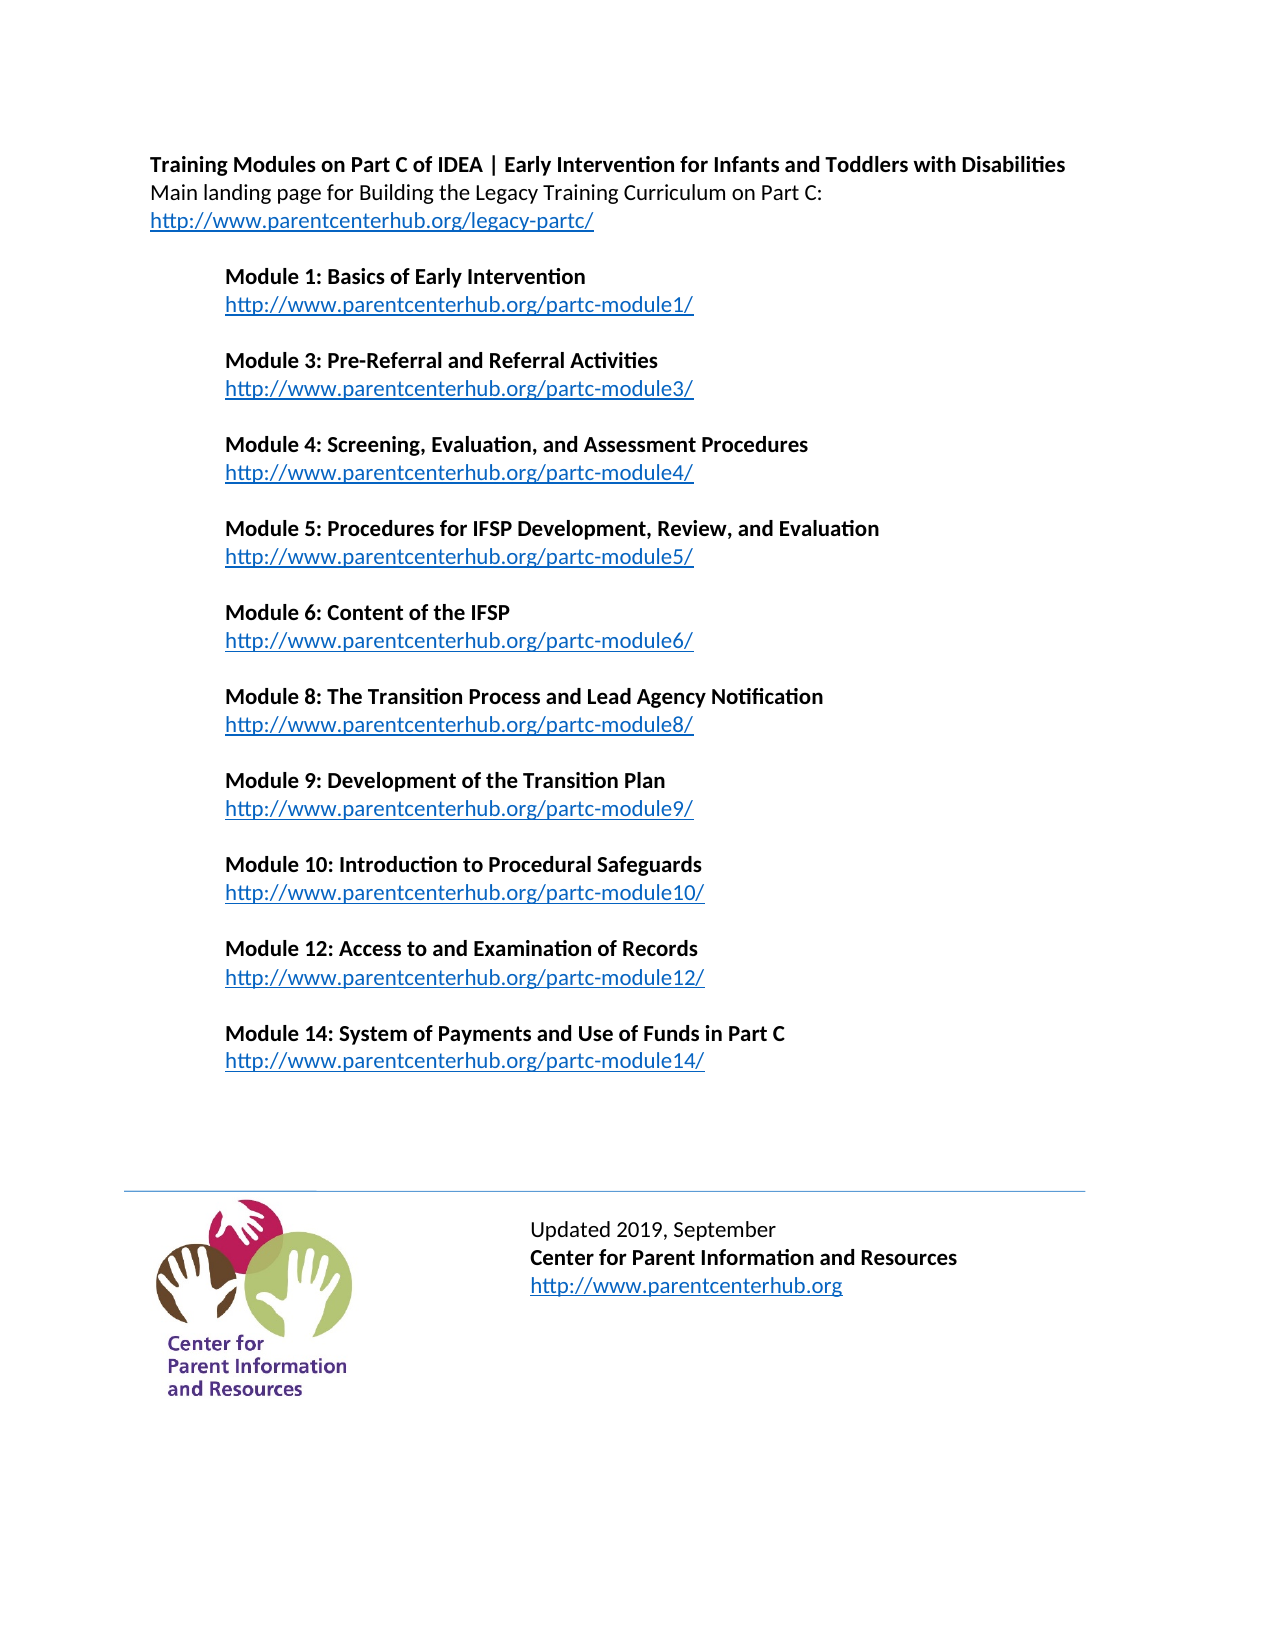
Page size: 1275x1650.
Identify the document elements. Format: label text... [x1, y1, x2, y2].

text http://www.parentcenterhub.org/legacy-partc/ [150, 206, 1125, 234]
text Module 10: Introduction to Procedural Safeguards [225, 851, 1125, 878]
text Module 12: Access to and Examination of Records [225, 934, 1125, 963]
text Module 6: Content of the IFSP [225, 598, 1125, 626]
text http://www.parentcenterhub.org/partc-module6/ [225, 626, 1125, 654]
text http://www.parentcenterhub.org/partc-module4/ [225, 458, 1125, 486]
text http://www.parentcenterhub.org/partc-module12/ [225, 963, 1125, 991]
text Training Modules on Part C of IDEA | Early Intervention for Infants and Toddlers with Disabilities [150, 150, 1125, 178]
text Center for Parent Information and Resources [362, 1243, 1125, 1271]
text http://www.parentcenterhub.org/partc-module5/ [225, 542, 1125, 570]
text http://www.parentcenterhub.org [362, 1271, 1125, 1299]
text http://www.parentcenterhub.org/partc-module10/ [225, 878, 1125, 907]
text Module 1: Basics of Early Intervention http://www.parentcenterhub.org/partc-module1/ [225, 262, 1125, 318]
picture [139, 1192, 362, 1401]
text Module 9: Development of the Transition Plan [225, 766, 1125, 794]
text Module 4: Screening, Evaluation, and Assessment Procedures [225, 430, 1125, 458]
text Module 3: Pre-Referral and Referral Activities http://www.parentcenterhub.org/partc-module3/ [225, 346, 1125, 402]
text Module 8: The Transition Process and Lead Agency Notification [225, 682, 1125, 710]
text Main landing page for Building the Legacy Training Curriculum on Part C: [150, 178, 1125, 206]
text Updated 2019, September [362, 1215, 1125, 1243]
text http://www.parentcenterhub.org/partc-module9/ [225, 794, 1125, 822]
text Module 14: System of Payments and Use of Funds in Part C [225, 1019, 1125, 1047]
text http://www.parentcenterhub.org/partc-module8/ [225, 710, 1125, 738]
text http://www.parentcenterhub.org/partc-module14/ [225, 1047, 1125, 1075]
text Module 5: Procedures for IFSP Development, Review, and Evaluation [225, 514, 1125, 542]
